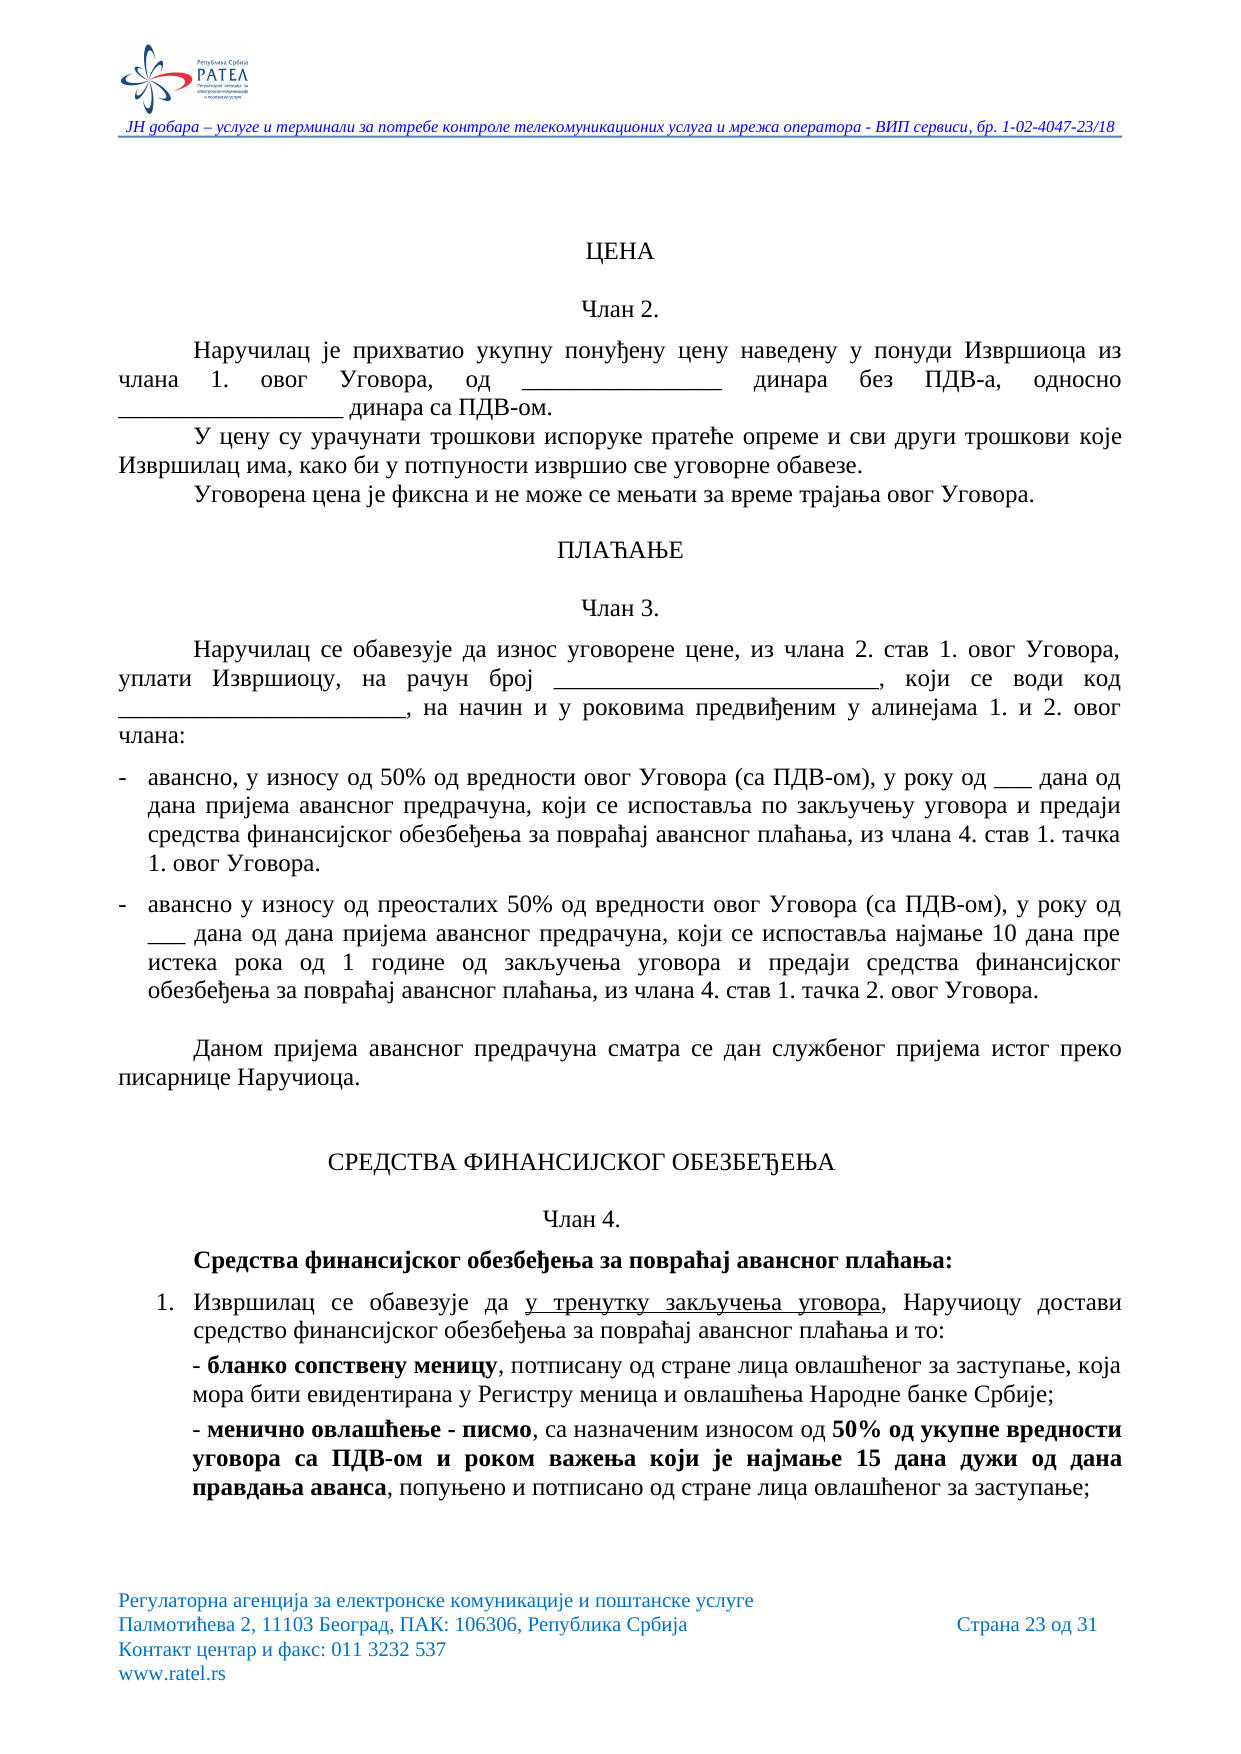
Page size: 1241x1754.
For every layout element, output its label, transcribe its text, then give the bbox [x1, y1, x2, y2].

text плаћањЕ [118, 536, 1122, 564]
text Даном пријема авансног предрачуна сматра се дан службеног пријема истог преко писарнице Наручиоца. [118, 1033, 1122, 1091]
text Цена [118, 236, 1122, 265]
text Средства финансијског обезбеђења за повраћај авансног плаћања: [41, 1245, 1122, 1274]
text Уговорена цена је фиксна и не може се мењати за време трајања овог Уговора. [118, 479, 1122, 507]
picture [118, 41, 251, 117]
text Наручилац је прихватио укупну понуђену цену наведену у понуди Извршиоца из члана 1. овог Уговора, од ________________ динара без ПДВ-а, односно __________________ динара са ПДВ-ом. [118, 335, 1122, 421]
text Члан 4. [41, 1204, 1122, 1233]
text Члан 3. [118, 593, 1122, 622]
text Члан 2. [118, 294, 1122, 322]
list авансно, у износу од 50% од вредности овог Уговора (са ПДВ-ом), у року од ___ дана од дана пријема авансног предрачуна, који се испоставља по закључењу уговора и предаји средства финансијског обезбеђења за повраћај авансног плаћања, из члана 4. став 1. тачка 1. овог Уговора. [118, 762, 1122, 877]
text Наручилац се обавезује да износ уговорене цене, из члана 2. став 1. овог Уговора, уплати Извршиоцу, на рачун број __________________________, који се води код _______________________, на начин и у роковима предвиђеним у алинејама 1. и 2. овог члана: [118, 634, 1122, 749]
text - менично овлашћење - писмо, са назначеним износом од 50% од укупне вредности уговора са ПДВ-ом и роком важења који је најмање 15 дана дужи од дана правдања аванса, попуњено и потписано од стране лица овлашћеног за заступање; [192, 1414, 1122, 1500]
text СРЕДСТВА ФИНАНСИЈСКОГ ОБЕЗБЕЂЕЊА [41, 1147, 1122, 1175]
text У цену су урачунати трошкови испоруке пратеће опреме и сви други трошкови које Извршилац има, како би у потпуности извршио све уговорне обавезе. [118, 421, 1122, 479]
list Извршилац се обавезује да у тренутку закључења уговора, Наручиоцу достави средство финансијског обезбеђења за повраћај авансног плаћања и то: [156, 1287, 1122, 1344]
list авансно у износу од преосталих 50% од вредности овог Уговора (са ПДВ-ом), у року од ___ дана од дана пријема авансног предрачуна, који се испоставља најмање 10 дана пре истека рока од 1 године од закључења уговора и предаји средства финансијског обезбеђења за повраћај авансног плаћања, из члана 4. став 1. тачка 2. овог Уговора. [118, 889, 1122, 1004]
